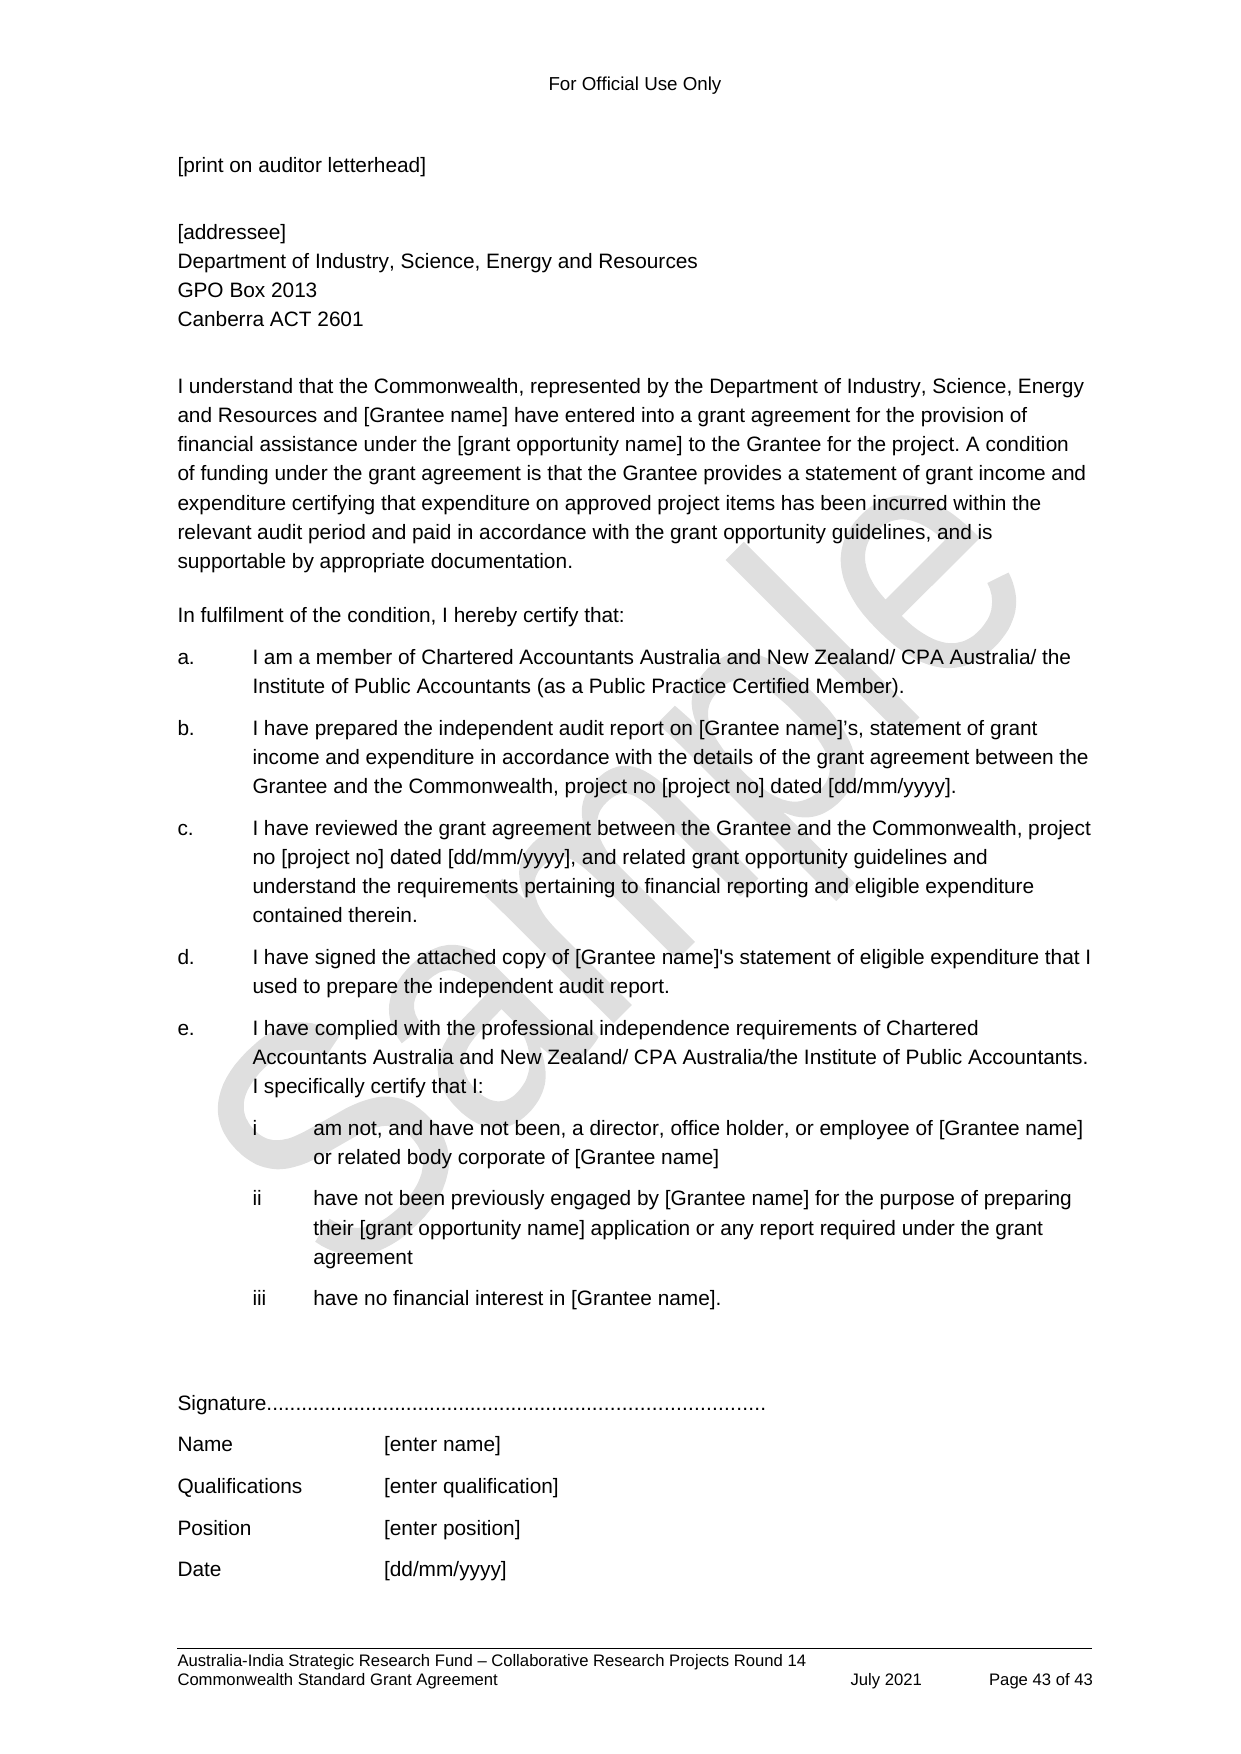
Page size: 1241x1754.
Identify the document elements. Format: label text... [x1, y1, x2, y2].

text [print on auditor letterhead] [177, 148, 1092, 177]
list I have reviewed the grant agreement between the Grantee and the Commonwealth, project no [project no] dated [dd/mm/yyyy], and related grant opportunity guidelines and understand the requirements pertaining to financial reporting and eligible expenditure contained therein. [177, 810, 1092, 927]
text Date [dd/mm/yyyy] [177, 1552, 1092, 1581]
list have no financial interest in [Grantee name]. [252, 1281, 1092, 1310]
list I am a member of Chartered Accountants Australia and New Zealand/ CPA Australia/ the Institute of Public Accountants (as a Public Practice Certified Member). [177, 639, 1092, 698]
text Position [enter position] [177, 1510, 1092, 1539]
list I have complied with the professional independence requirements of Chartered Accountants Australia and New Zealand/ CPA Australia/the Institute of Public Accountants. I specifically certify that I: [177, 1010, 1092, 1098]
text In fulfilment of the condition, I hereby certify that: [177, 598, 1092, 627]
text Name [enter name] [177, 1427, 1092, 1456]
text [addressee] Department of Industry, Science, Energy and Resources GPO Box 2013 Canberra ACT 2601 [177, 214, 1092, 331]
list am not, and have not been, a director, office holder, or employee of [Grantee name] or related body corporate of [Grantee name] [252, 1110, 1092, 1168]
list have not been previously engaged by [Grantee name] for the purpose of preparing their [grant opportunity name] application or any report required under the grant agreement [252, 1181, 1092, 1268]
text Qualifications [enter qualification] [177, 1468, 1092, 1498]
list I have prepared the independent audit report on [Grantee name]’s, statement of grant income and expenditure in accordance with the details of the grant agreement between the Grantee and the Commonwealth, project no [project no] dated [dd/mm/yyyy]. [177, 710, 1092, 798]
text I understand that the Commonwealth, represented by the Department of Industry, Science, Energy and Resources and [Grantee name] have entered into a grant agreement for the provision of financial assistance under the [grant opportunity name] to the Grantee for the project. A condition of funding under the grant agreement is that the Grantee provides a statement of grant income and expenditure certifying that expenditure on approved project items has been incurred within the relevant audit period and paid in accordance with the grant opportunity guidelines, and is supportable by appropriate documentation. [177, 368, 1092, 573]
list I have signed the attached copy of [Grantee name]'s statement of eligible expenditure that I used to prepare the independent audit report. [177, 939, 1092, 998]
text Signature [177, 1385, 1092, 1414]
